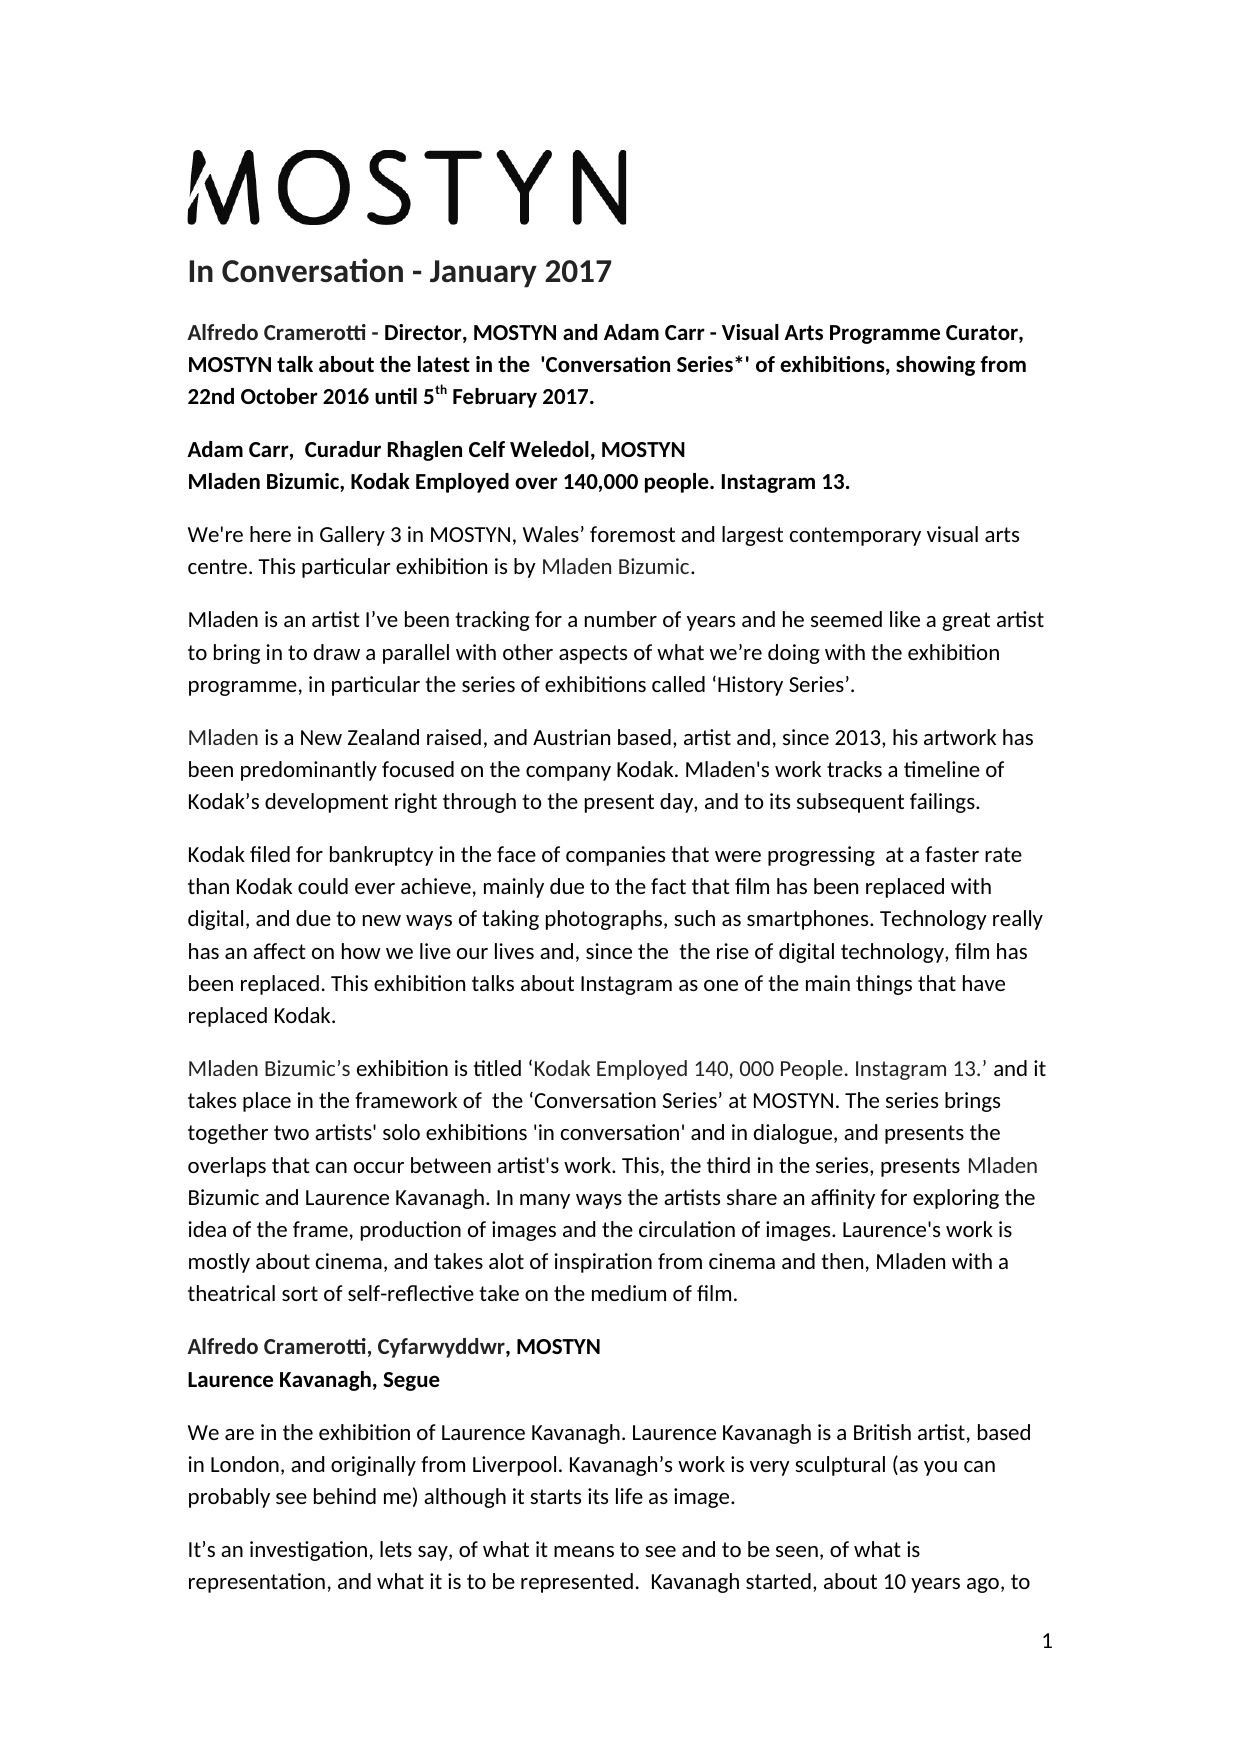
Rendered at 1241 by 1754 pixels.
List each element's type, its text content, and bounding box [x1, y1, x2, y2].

text Mladen is a New Zealand raised, and Austrian based, artist and, since 2013, his artwork has been predominantly focused on the company Kodak. Mladen's work tracks a timeline of Kodak’s development right through to the present day, and to its subsequent failings. [187, 723, 1053, 815]
text Adam Carr, Curadur Rhaglen Celf Weledol, MOSTYN Mladen Bizumic, Kodak Employed over 140,000 people. Instagram 13. [187, 435, 1053, 495]
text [187, 1535, 1053, 1595]
text Alfredo Cramerotti - Director, MOSTYN and Adam Carr - Visual Arts Programme Curator, MOSTYN talk about the latest in the 'Conversation Series*' of exhibitions, showing from 22nd October 2016 until 5th February 2017. [187, 318, 1053, 410]
text Mladen Bizumic’s exhibition is titled ‘Kodak Employed 140, 000 People. Instagram 13.’ and it takes place in the framework of the ‘Conversation Series’ at MOSTYN. The series brings together two artists' solo exhibitions 'in conversation' and in dialogue, and presents the overlaps that can occur between artist's work. This, the third in the series, presents Mladen Bizumic and Laurence Kavanagh. In many ways the artists share an affinity for exploring the idea of the frame, production of images and the circulation of images. Laurence's work is mostly about cinema, and takes alot of inspiration from cinema and then, Mladen with a theatrical sort of self-reflective take on the medium of film. [187, 1054, 1053, 1307]
text In Conversation - January 2017 [187, 250, 1053, 291]
text We're here in Gallery 3 in MOSTYN, Wales’ foremost and largest contemporary visual arts centre. This particular exhibition is by Mladen Bizumic. [187, 520, 1053, 580]
text We are in the exhibition of Laurence Kavanagh. Laurence Kavanagh is a British artist, based in London, and originally from Liverpool. Kavanagh’s work is very sculptural (as you can probably see behind me) although it starts its life as image. [187, 1418, 1053, 1510]
picture [187, 150, 627, 225]
text Mladen is an artist I’ve been tracking for a number of years and he seemed like a great artist to bring in to draw a parallel with other aspects of what we’re doing with the exhibition programme, in particular the series of exhibitions called ‘History Series’. [187, 605, 1053, 698]
text Kodak filed for bankruptcy in the face of companies that were progressing at a faster rate than Kodak could ever achieve, mainly due to the fact that film has been replaced with digital, and due to new ways of taking photographs, such as smartphones. Technology really has an affect on how we live our lives and, since the the rise of digital technology, film has been replaced. This exhibition talks about Instagram as one of the main things that have replaced Kodak. [187, 840, 1053, 1029]
text Alfredo Cramerotti, Cyfarwyddwr, MOSTYN Laurence Kavanagh, Segue [187, 1332, 1053, 1393]
